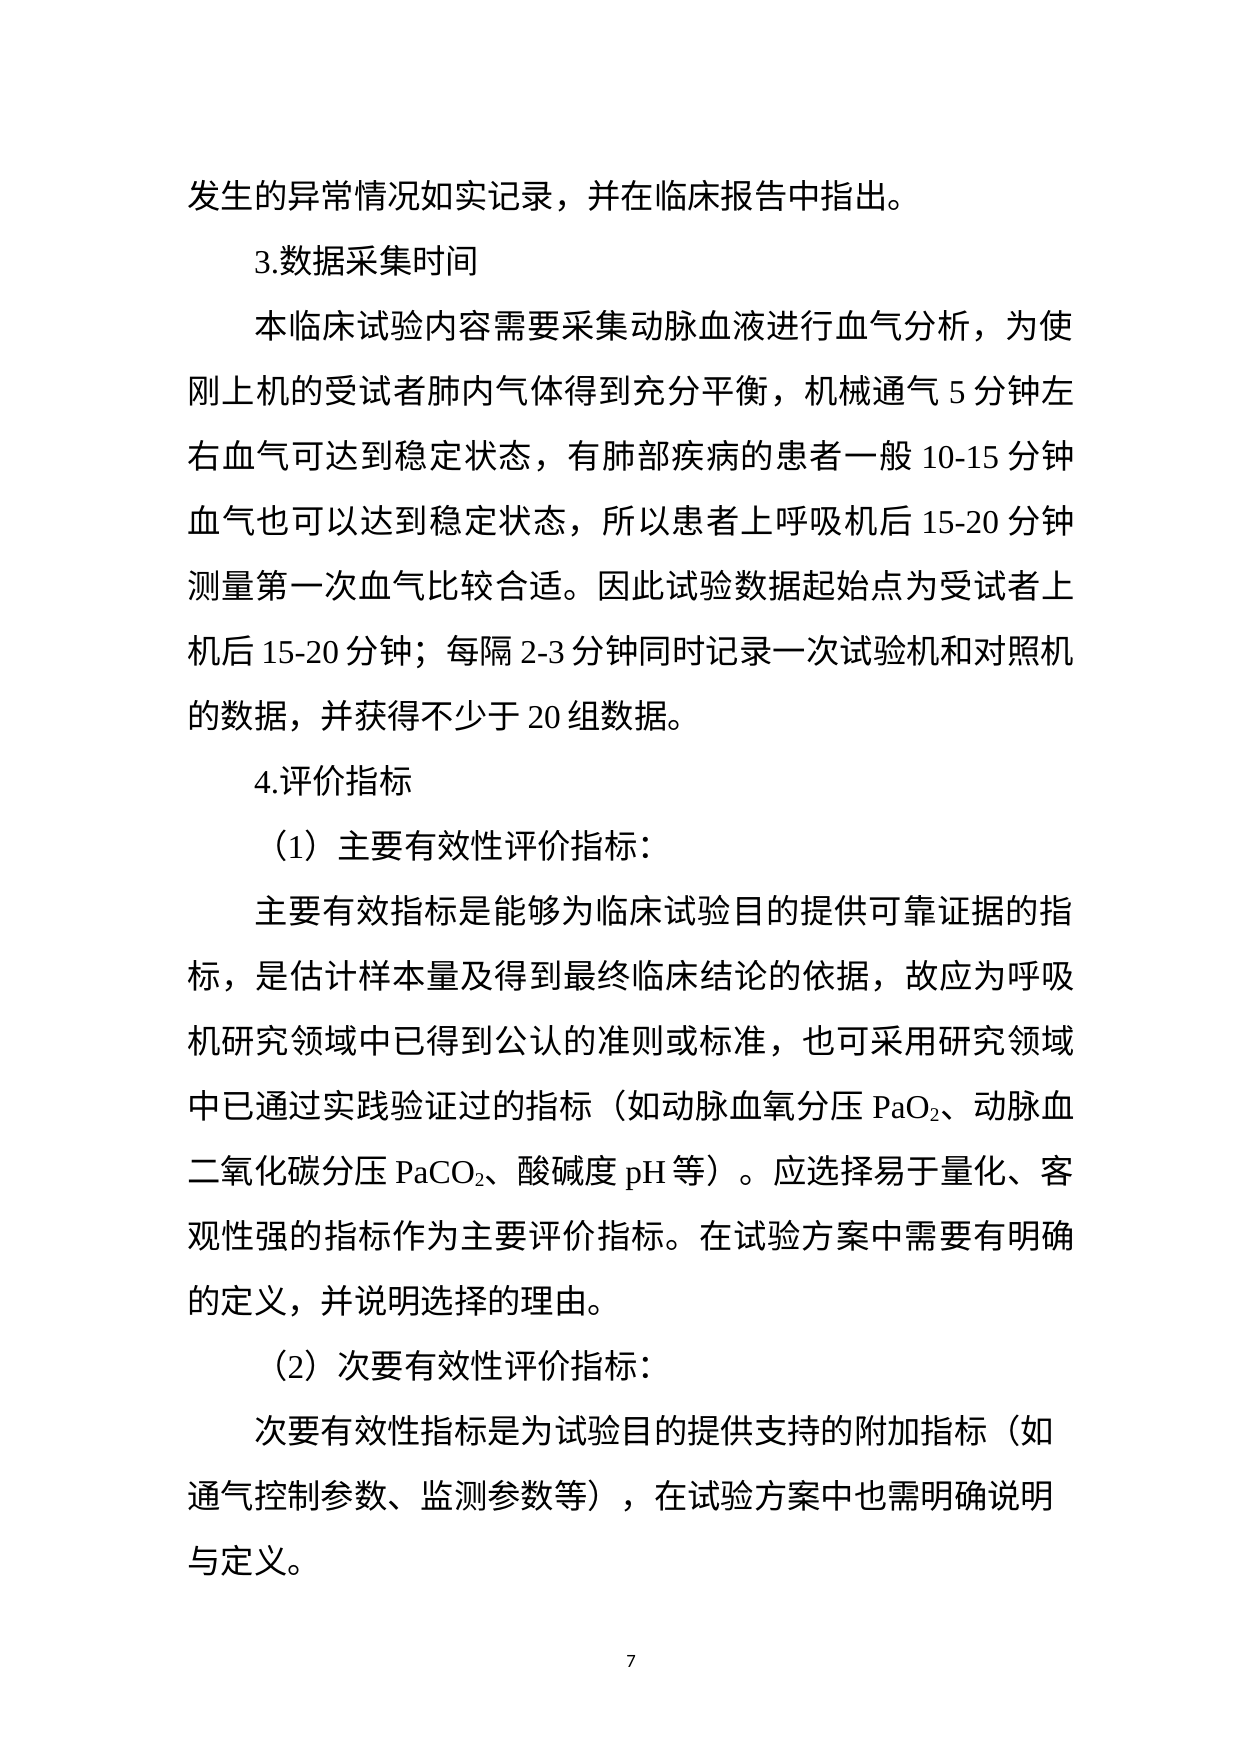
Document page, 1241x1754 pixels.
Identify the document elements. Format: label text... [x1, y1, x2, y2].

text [187, 162, 1075, 227]
text （1）主要有效性评价指标： [187, 812, 1075, 877]
text 主要有效指标是能够为临床试验目的提供可靠证据的指标，是估计样本量及得到最终临床结论的依据，故应为呼吸机研究领域中已得到公认的准则或标准，也可采用研究领域中已通过实践验证过的指标（如动脉血氧分压PaO2、动脉血二氧化碳分压PaCO2、酸碱度pH等）。应选择易于量化、客观性强的指标作为主要评价指标。在试验方案中需要有明确的定义，并说明选择的理由。 [187, 877, 1075, 1332]
text 4.评价指标 [187, 747, 1075, 812]
text 次要有效性指标是为试验目的提供支持的附加指标（如通气控制参数、监测参数等），在试验方案中也需明确说明与定义。 [187, 1397, 1075, 1592]
text 3.数据采集时间 [187, 227, 1075, 292]
text （2）次要有效性评价指标： [187, 1332, 1075, 1397]
text 本临床试验内容需要采集动脉血液进行血气分析，为使刚上机的受试者肺内气体得到充分平衡，机械通气5分钟左右血气可达到稳定状态，有肺部疾病的患者一般10-15分钟血气也可以达到稳定状态，所以患者上呼吸机后15-20分钟测量第一次血气比较合适。因此试验数据起始点为受试者上机后15-20分钟；每隔2-3分钟同时记录一次试验机和对照机的数据，并获得不少于20组数据。 [187, 292, 1075, 747]
